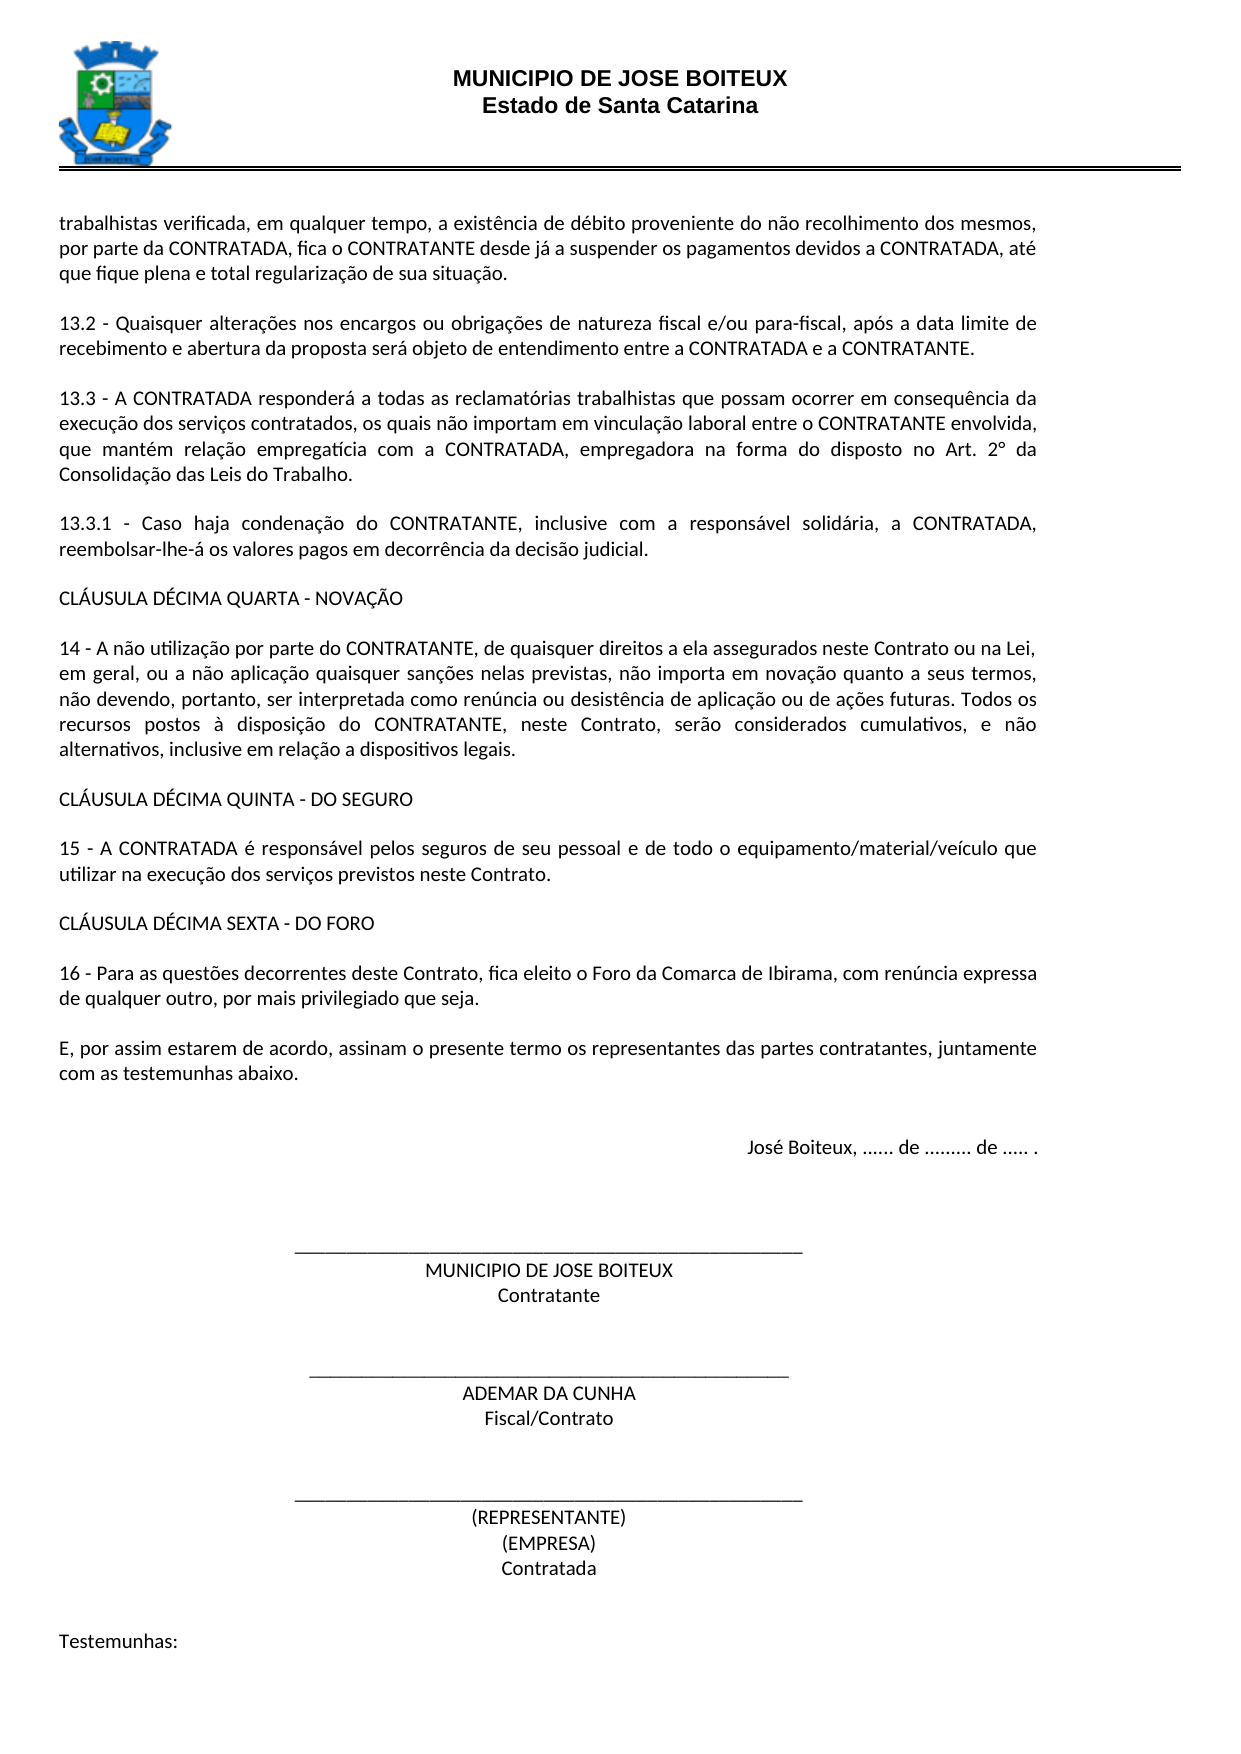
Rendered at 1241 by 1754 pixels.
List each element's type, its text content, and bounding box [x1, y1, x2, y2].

picture [58, 41, 173, 166]
